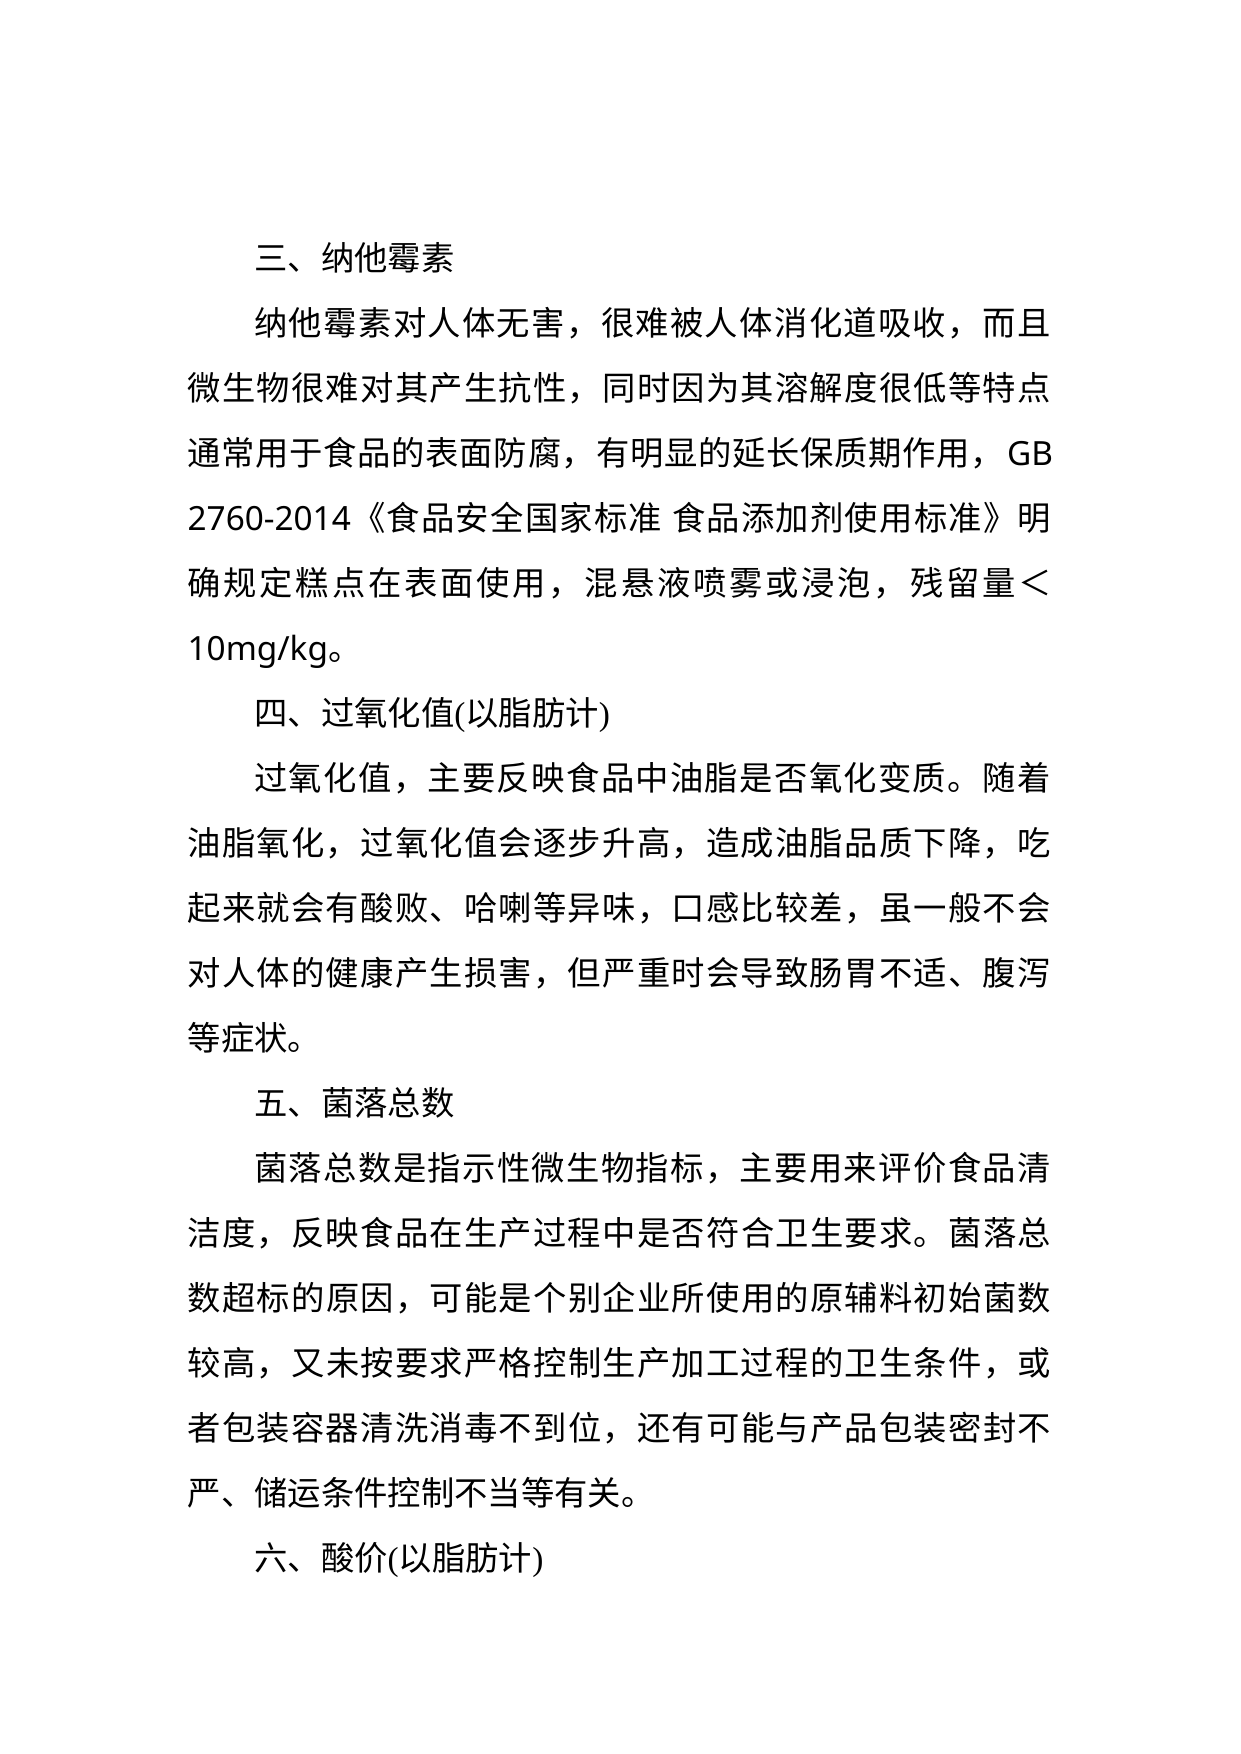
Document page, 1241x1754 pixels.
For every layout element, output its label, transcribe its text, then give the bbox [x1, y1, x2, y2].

text 五、菌落总数 [187, 1068, 1053, 1133]
text 过氧化值，主要反映食品中油脂是否氧化变质。随着油脂氧化，过氧化值会逐步升高，造成油脂品质下降，吃起来就会有酸败、哈喇等异味，口感比较差，虽一般不会对人体的健康产生损害，但严重时会导致肠胃不适、腹泻等症状。 [187, 743, 1053, 1068]
text 三、纳他霉素 [187, 223, 1053, 288]
text 四、过氧化值(以脂肪计) [187, 678, 1053, 743]
text 六、酸价(以脂肪计) [187, 1523, 1053, 1588]
text 纳他霉素对人体无害，很难被人体消化道吸收，而且微生物很难对其产生抗性，同时因为其溶解度很低等特点，通常用于食品的表面防腐，有明显的延长保质期作用，GB 2760-2014《食品安全国家标准 食品添加剂使用标准》明确规定糕点在表面使用，混悬液喷雾或浸泡，残留量＜10mg/kg。 [187, 288, 1053, 678]
text 菌落总数是指示性微生物指标，主要用来评价食品清洁度，反映食品在生产过程中是否符合卫生要求。菌落总数超标的原因，可能是个别企业所使用的原辅料初始菌数较高，又未按要求严格控制生产加工过程的卫生条件，或者包装容器清洗消毒不到位，还有可能与产品包装密封不严、储运条件控制不当等有关。 [187, 1133, 1053, 1523]
